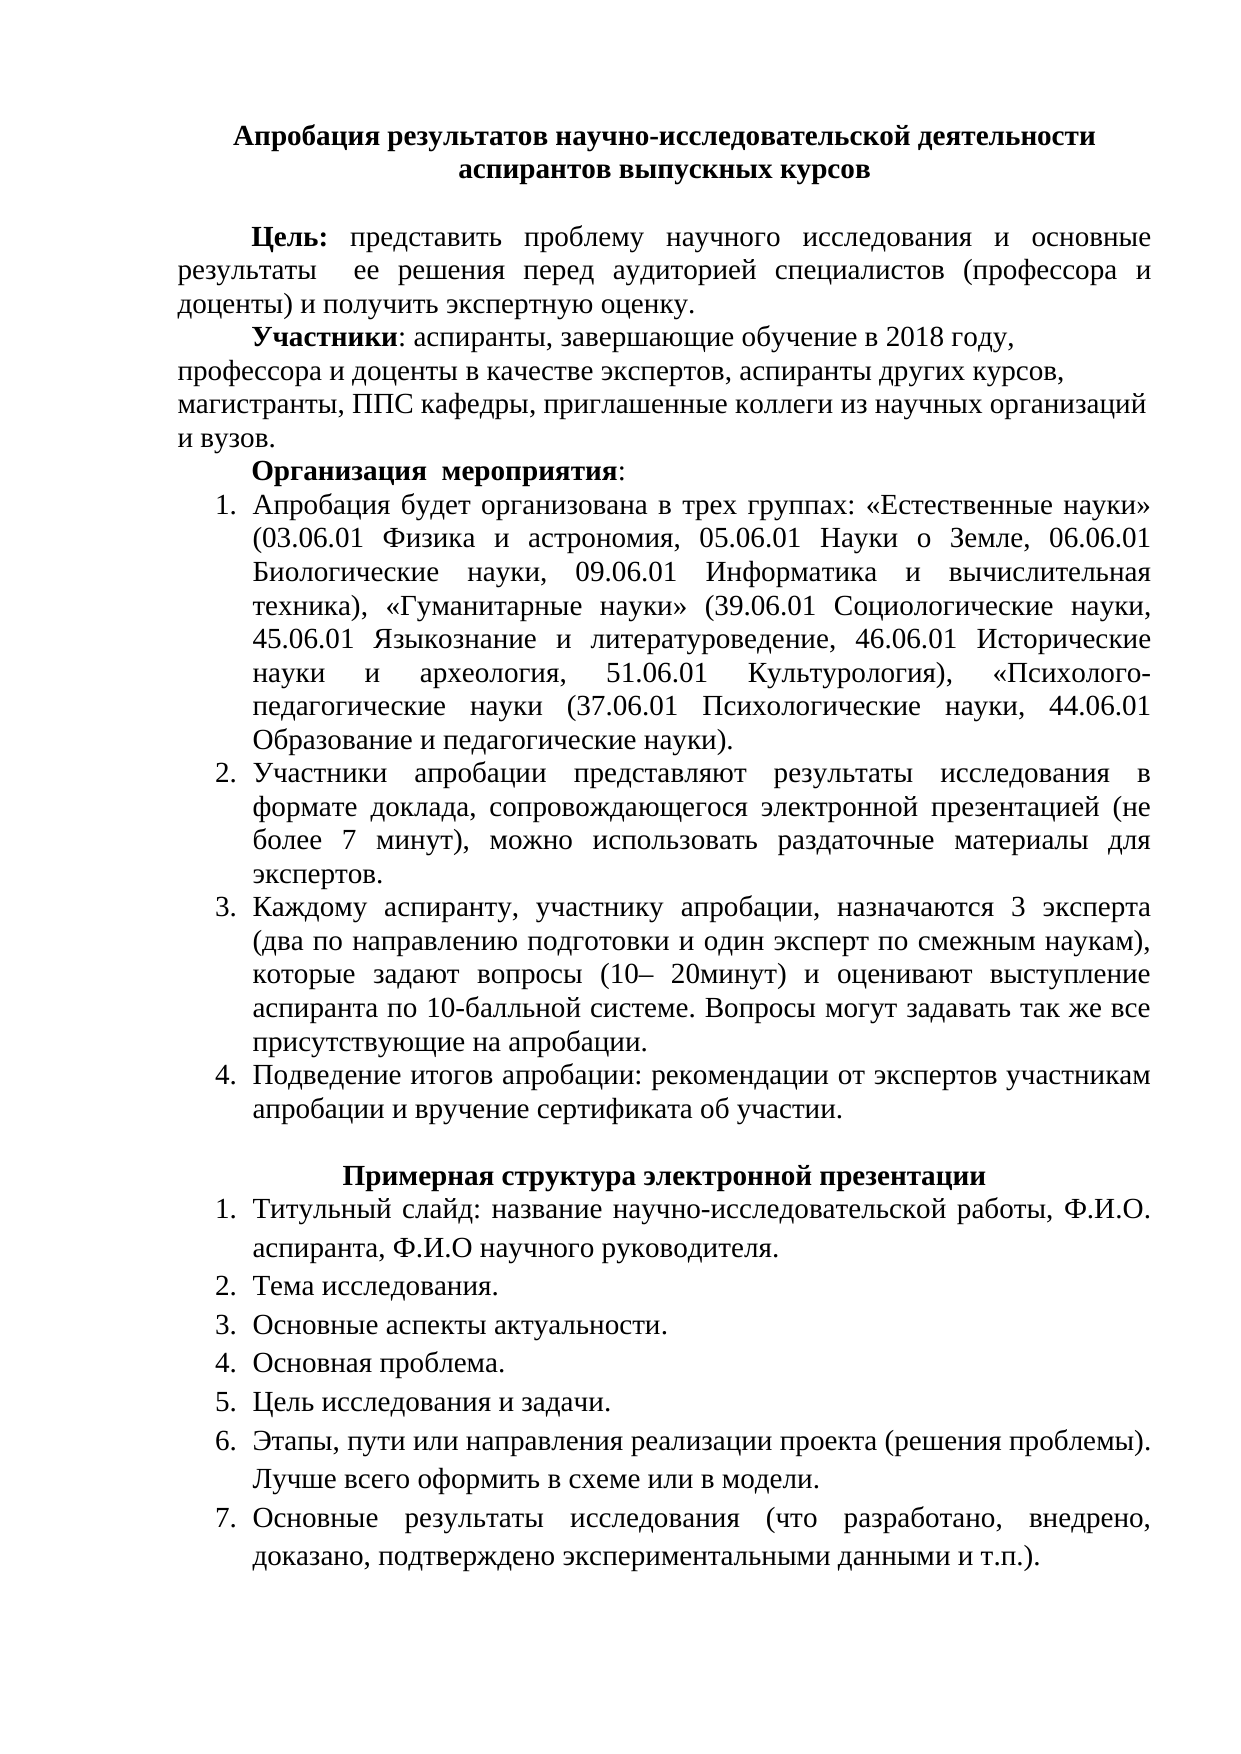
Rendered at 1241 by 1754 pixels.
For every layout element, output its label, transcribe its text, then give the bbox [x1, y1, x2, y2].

list Тема исследования. [215, 1268, 1152, 1302]
list Участники апробации представляют результаты исследования в формате доклада, сопровождающегося электронной презентацией (не более 7 минут), можно использовать раздаточные материалы для экспертов. [215, 755, 1152, 889]
list Подведение итогов апробации: рекомендации от экспертов участникам апробации и вручение сертификата об участии. [215, 1057, 1152, 1124]
list Апробация будет организована в трех группах: «Естественные науки» (03.06.01 Физика и астрономия, 05.06.01 Науки о Земле, 06.06.01 Биологические науки, 09.06.01 Информатика и вычислительная техника), «Гуманитарные науки» (39.06.01 Социологические науки, 45.06.01 Языкознание и литературоведение, 46.06.01 Исторические науки и археология, 51.06.01 Культурология), «Психолого-педагогические науки (37.06.01 Психологические науки, 44.06.01 Образование и педагогические науки). [215, 487, 1152, 755]
list Этапы, пути или направления реализации проекта (решения проблемы). Лучше всего оформить в схеме или в модели. [215, 1423, 1152, 1495]
text Участники: аспиранты, завершающие обучение в 2018 году, профессора и доценты в качестве экспертов, аспиранты других курсов, магистранты, ППС кафедры, приглашенные коллеги из научных организаций и вузов. [177, 319, 1152, 453]
text Примерная структура электронной презентации [177, 1158, 1152, 1191]
list Основные аспекты актуальности. [215, 1307, 1152, 1341]
text Апробация результатов научно-исследовательской деятельности аспирантов выпускных курсов [177, 118, 1152, 185]
list Основная проблема. [215, 1346, 1152, 1379]
text Цель: представить проблему научного исследования и основные результаты ее решения перед аудиторией специалистов (профессора и доценты) и получить экспертную оценку. [177, 219, 1152, 319]
list Каждому аспиранту, участнику апробации, назначаются 3 эксперта (два по направлению подготовки и один эксперт по смежным наукам), которые задают вопросы (10– 20минут) и оценивают выступление аспиранта по 10-балльной системе. Вопросы могут задавать так же все присутствующие на апробации. [215, 889, 1152, 1057]
list Основные результаты исследования (что разработано, внедрено, доказано, подтверждено экспериментальными данными и т.п.). [215, 1500, 1152, 1572]
text Организация мероприятия: [177, 453, 1152, 487]
list Цель исследования и задачи. [215, 1384, 1152, 1418]
list Титульный слайд: название научно-исследовательской работы, Ф.И.О. аспиранта, Ф.И.О научного руководителя. [215, 1191, 1152, 1263]
